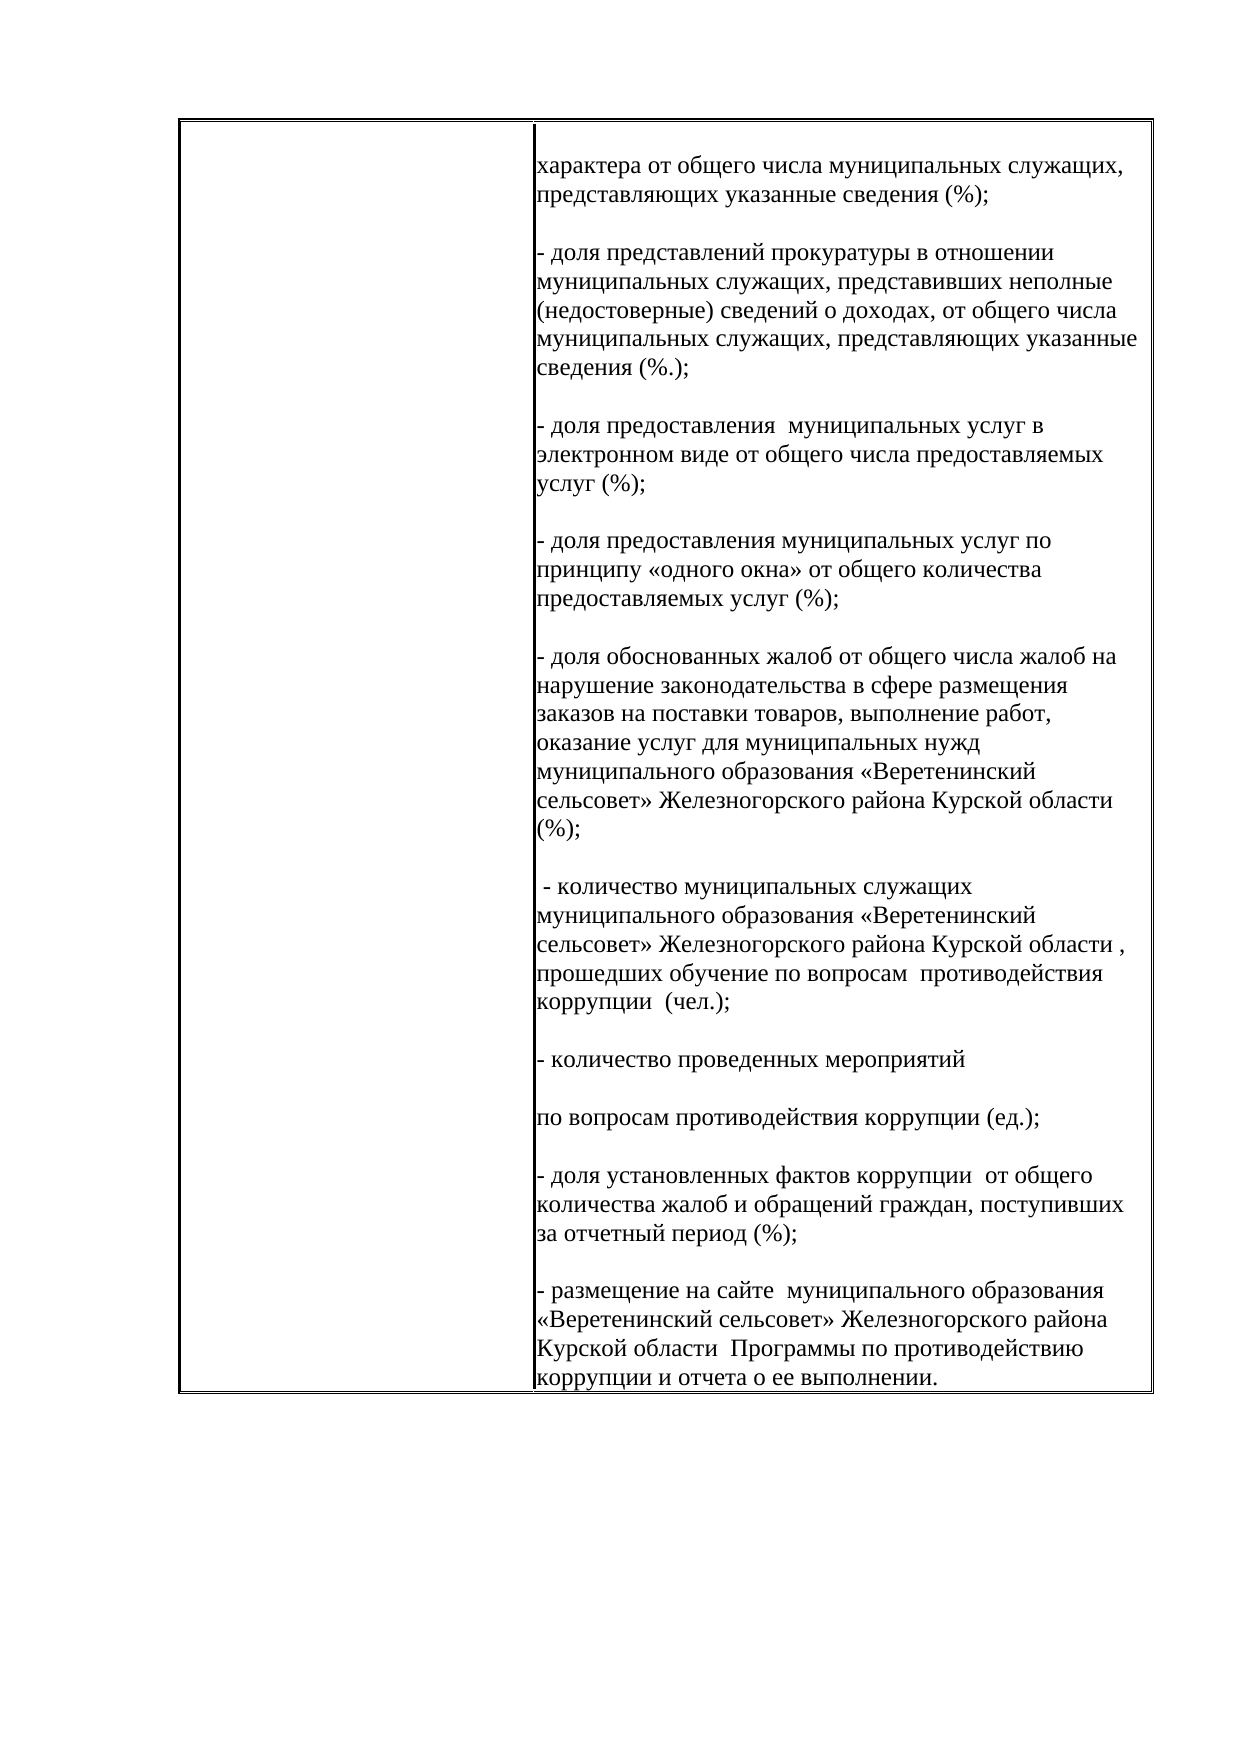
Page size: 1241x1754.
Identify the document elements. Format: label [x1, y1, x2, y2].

table_cell [534, 122, 1151, 1391]
table_cell [181, 120, 534, 1391]
